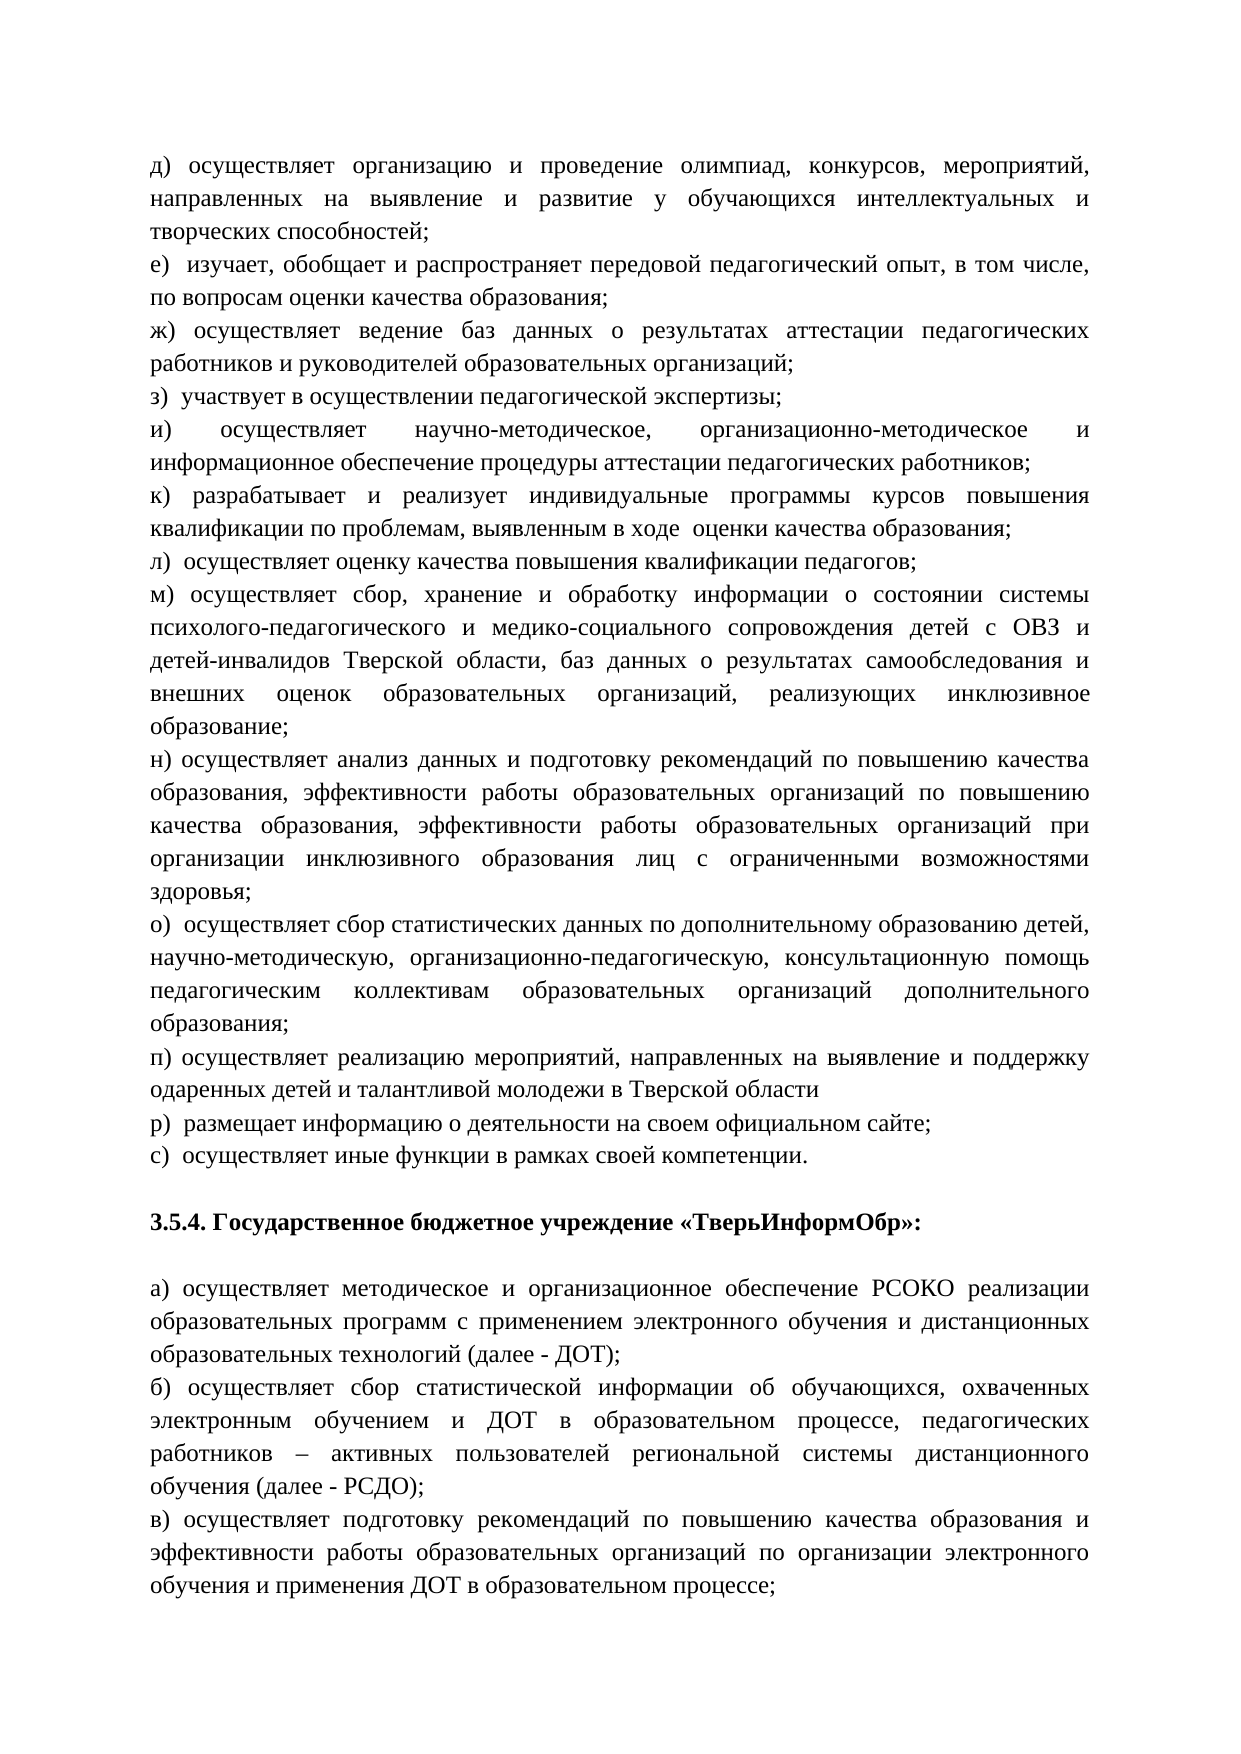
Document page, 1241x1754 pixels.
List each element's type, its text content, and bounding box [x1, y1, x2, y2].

text н) осуществляет анализ данных и подготовку рекомендаций по повышению качества образования, эффективности работы образовательных организаций по повышению качества образования, эффективности работы образовательных организаций при организации инклюзивного образования лиц с ограниченными возможностями здоровья; [150, 744, 1090, 905]
text о) осуществляет сбор статистических данных по дополнительному образованию детей, научно-методическую, организационно-педагогическую, консультационную помощь педагогическим коллективам образовательных организаций дополнительного образования; [150, 909, 1090, 1037]
text п) осуществляет реализацию мероприятий, направленных на выявление и поддержку одаренных детей и талантливой молодежи в Тверской области [150, 1042, 1090, 1103]
text е) изучает, обобщает и распространяет передовой педагогический опыт, в том числе, по вопросам оценки качества образования; [150, 249, 1090, 311]
text р) размещает информацию о деятельности на своем официальном сайте; [150, 1108, 1090, 1136]
text б) осуществляет сбор статистической информации об обучающихся, охваченных электронным обучением и ДОТ в образовательном процессе, педагогических работников – активных пользователей региональной системы дистанционного обучения (далее - РСДО); [150, 1372, 1090, 1499]
text л) осуществляет оценку качества повышения квалификации педагогов; [150, 546, 1090, 575]
text 3.5.4. Государственное бюджетное учреждение «ТверьИнформОбр»: [150, 1207, 1090, 1235]
text к) разрабатывает и реализует индивидуальные программы курсов повышения квалификации по проблемам, выявленным в ходе оценки качества образования; [150, 480, 1090, 542]
text с) осуществляет иные функции в рамках своей компетенции. [150, 1141, 1090, 1169]
text ж) осуществляет ведение баз данных о результатах аттестации педагогических работников и руководителей образовательных организаций; [150, 315, 1090, 377]
text м) осуществляет сбор, хранение и обработку информации о состоянии системы психолого-педагогического и медико-социального сопровождения детей с ОВЗ и детей-инвалидов Тверской области, баз данных о результатах самообследования и внешних оценок образовательных организаций, реализующих инклюзивное образование; [150, 579, 1090, 740]
text в) осуществляет подготовку рекомендаций по повышению качества образования и эффективности работы образовательных организаций по организации электронного обучения и применения ДОТ в образовательном процессе; [150, 1504, 1090, 1599]
text а) осуществляет методическое и организационное обеспечение РСОКО реализации образовательных программ с применением электронного обучения и дистанционных образовательных технологий (далее - ДОТ); [150, 1273, 1090, 1367]
text и) осуществляет научно-методическое, организационно-методическое и информационное обеспечение процедуры аттестации педагогических работников; [150, 414, 1090, 476]
text д) осуществляет организацию и проведение олимпиад, конкурсов, мероприятий, направленных на выявление и развитие у обучающихся интеллектуальных и творческих способностей; [150, 150, 1090, 245]
text з) участвует в осуществлении педагогической экспертизы; [150, 381, 1090, 410]
